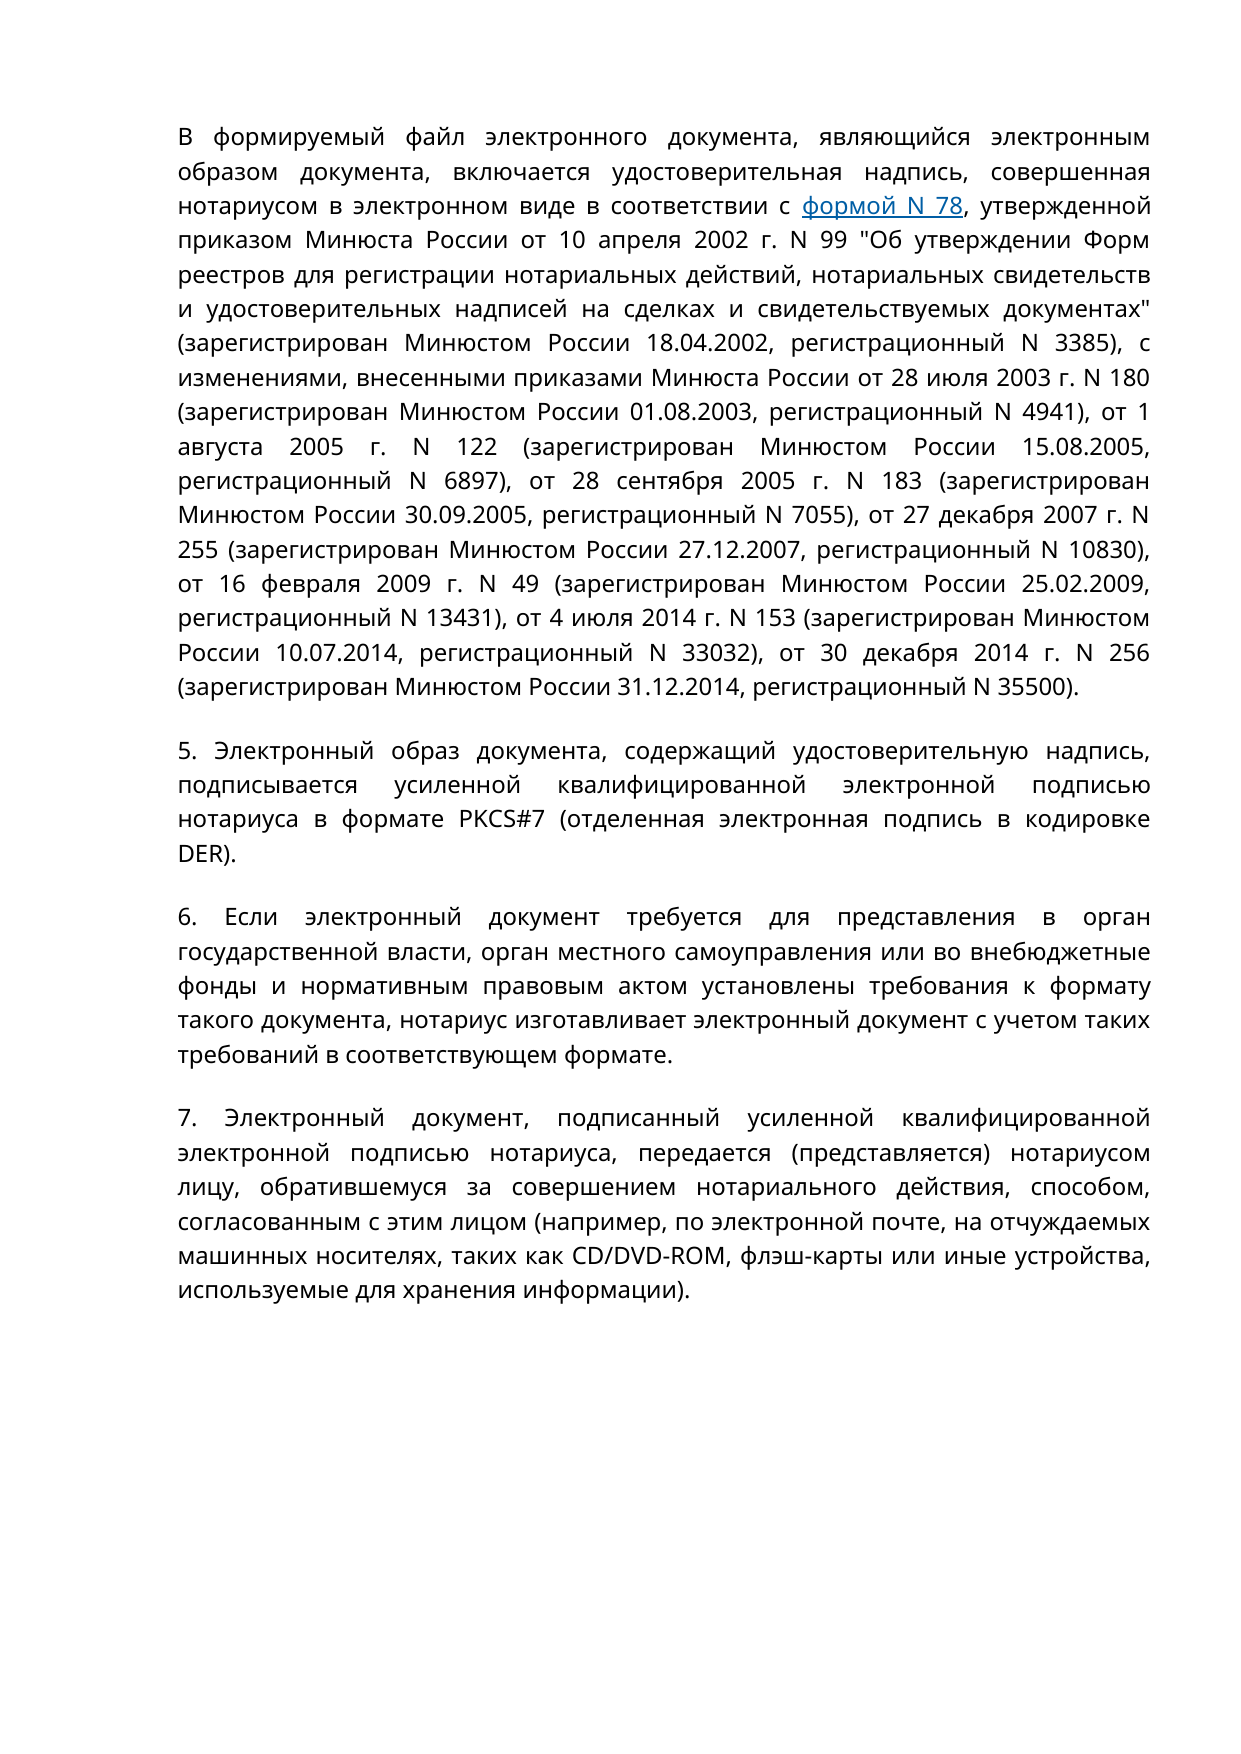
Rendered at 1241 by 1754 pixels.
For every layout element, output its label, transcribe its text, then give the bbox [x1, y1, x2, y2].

text 7. Электронный документ, подписанный усиленной квалифицированной электронной подписью нотариуса, передается (представляется) нотариусом лицу, обратившемуся за совершением нотариального действия, способом, согласованным с этим лицом (например, по электронной почте, на отчуждаемых машинных носителях, таких как CD/DVD-ROM, флэш-карты или иные устройства, используемые для хранения информации). [177, 1099, 1152, 1306]
text 6. Если электронный документ требуется для представления в орган государственной власти, орган местного самоуправления или во внебюджетные фонды и нормативным правовым актом установлены требования к формату такого документа, нотариус изготавливает электронный документ с учетом таких требований в соответствующем формате. [177, 898, 1152, 1070]
text В формируемый файл электронного документа, являющийся электронным образом документа, включается удостоверительная надпись, совершенная нотариусом в электронном виде в соответствии с формой N 78, утвержденной приказом Минюста России от 10 апреля 2002 г. N 99 "Об утверждении Форм реестров для регистрации нотариальных действий, нотариальных свидетельств и удостоверительных надписей на сделках и свидетельствуемых документах" (зарегистрирован Минюстом России 18.04.2002, регистрационный N 3385), с изменениями, внесенными приказами Минюста России от 28 июля 2003 г. N 180 (зарегистрирован Минюстом России 01.08.2003, регистрационный N 4941), от 1 августа 2005 г. N 122 (зарегистрирован Минюстом России 15.08.2005, регистрационный N 6897), от 28 сентября 2005 г. N 183 (зарегистрирован Минюстом России 30.09.2005, регистрационный N 7055), от 27 декабря 2007 г. N 255 (зарегистрирован Минюстом России 27.12.2007, регистрационный N 10830), от 16 февраля 2009 г. N 49 (зарегистрирован Минюстом России 25.02.2009, регистрационный N 13431), от 4 июля 2014 г. N 153 (зарегистрирован Минюстом России 10.07.2014, регистрационный N 33032), от 30 декабря 2014 г. N 256 (зарегистрирован Минюстом России 31.12.2014, регистрационный N 35500). [177, 118, 1152, 702]
text 5. Электронный образ документа, содержащий удостоверительную надпись, подписывается усиленной квалифицированной электронной подписью нотариуса в формате PKCS#7 (отделенная электронная подпись в кодировке DER). [177, 732, 1152, 869]
